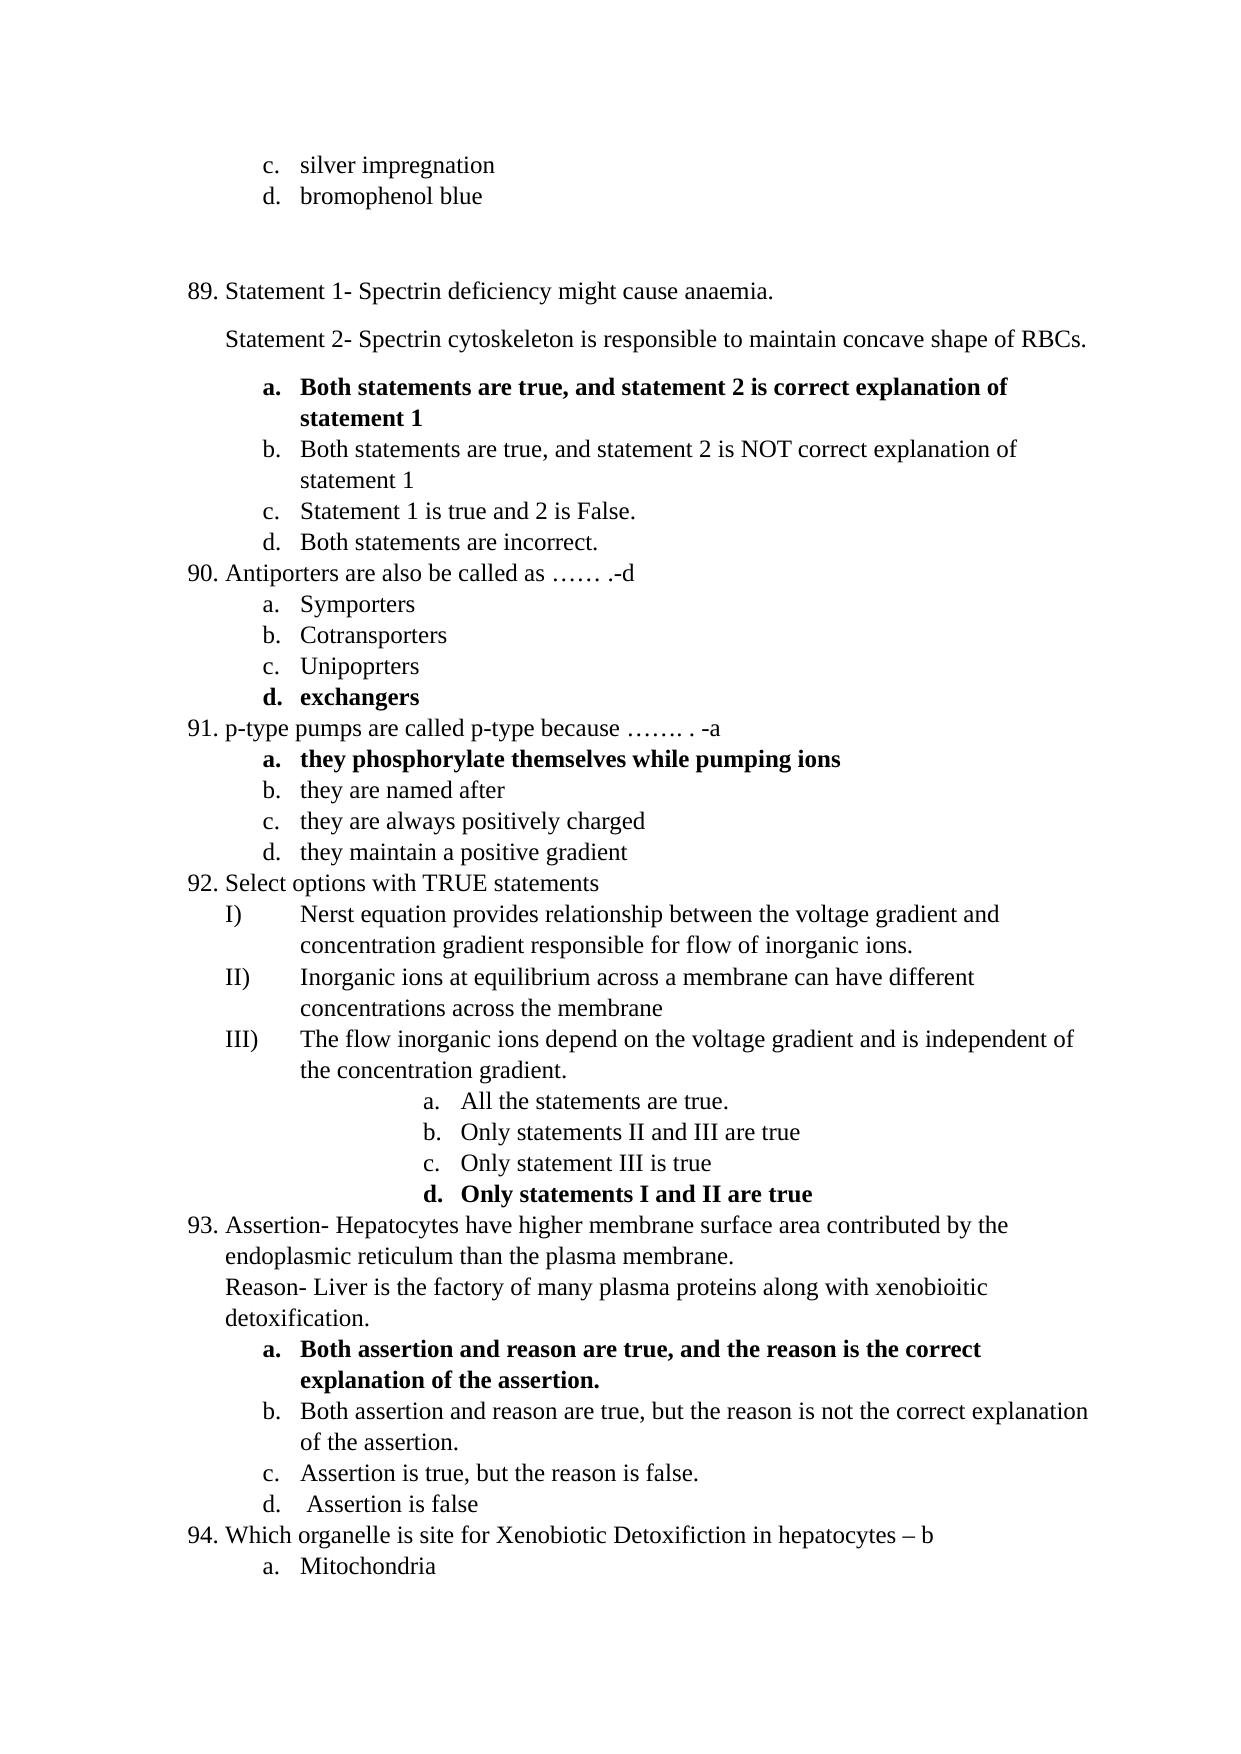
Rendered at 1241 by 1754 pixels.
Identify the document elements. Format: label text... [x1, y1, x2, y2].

list Assertion is false [262, 1489, 1090, 1518]
list Which organelle is site for Xenobiotic Detoxifiction in hepatocytes – b [187, 1520, 1090, 1549]
list Unipoprters [262, 651, 1090, 680]
list Statement 1 is true and 2 is False. [262, 496, 1090, 525]
list Both statements are incorrect. [262, 527, 1090, 556]
list Symporters [262, 589, 1090, 618]
list Cotransporters [262, 620, 1090, 649]
list bromophenol blue [262, 181, 1090, 210]
list they maintain a positive gradient [262, 837, 1090, 866]
list Mitochondria [262, 1551, 1090, 1580]
list they phosphorylate themselves while pumping ions [262, 744, 1090, 773]
list Assertion is true, but the reason is false. [262, 1458, 1090, 1487]
list Antiporters are also be called as …… .-d [187, 558, 1090, 587]
list Select options with TRUE statements [187, 868, 1090, 897]
list they are named after [262, 775, 1090, 804]
list Only statements II and III are true [423, 1117, 1090, 1146]
list Both assertion and reason are true, but the reason is not the correct explanation of the assertion. [262, 1396, 1090, 1456]
list Both statements are true, and statement 2 is NOT correct explanation of statement 1 [262, 434, 1090, 494]
list Only statement III is true [423, 1148, 1090, 1177]
list Statement 1- Spectrin deficiency might cause anaemia. [187, 276, 1090, 305]
list All the statements are true. [423, 1086, 1090, 1114]
list p-type pumps are called p-type because ……. . -a [187, 713, 1090, 742]
list Both assertion and reason are true, and the reason is the correct explanation of the assertion. [262, 1334, 1090, 1394]
list Reason- Liver is the factory of many plasma proteins along with xenobioitic detoxification. [225, 1272, 1090, 1332]
list exchangers [262, 682, 1090, 711]
list they are always positively charged [262, 806, 1090, 835]
list silver impregnation [262, 150, 1090, 179]
list Only statements I and II are true [423, 1179, 1090, 1208]
list Nerst equation provides relationship between the voltage gradient and concentration gradient responsible for flow of inorganic ions. [225, 899, 1090, 959]
list Both statements are true, and statement 2 is correct explanation of statement 1 [262, 372, 1090, 432]
list Inorganic ions at equilibrium across a membrane can have different concentrations across the membrane [225, 962, 1090, 1021]
list Assertion- Hepatocytes have higher membrane surface area contributed by the endoplasmic reticulum than the plasma membrane. [187, 1210, 1090, 1270]
list The flow inorganic ions depend on the voltage gradient and is independent of the concentration gradient. [225, 1024, 1090, 1083]
text Statement 2- Spectrin cytoskeleton is responsible to maintain concave shape of RBCs. [150, 324, 1090, 353]
